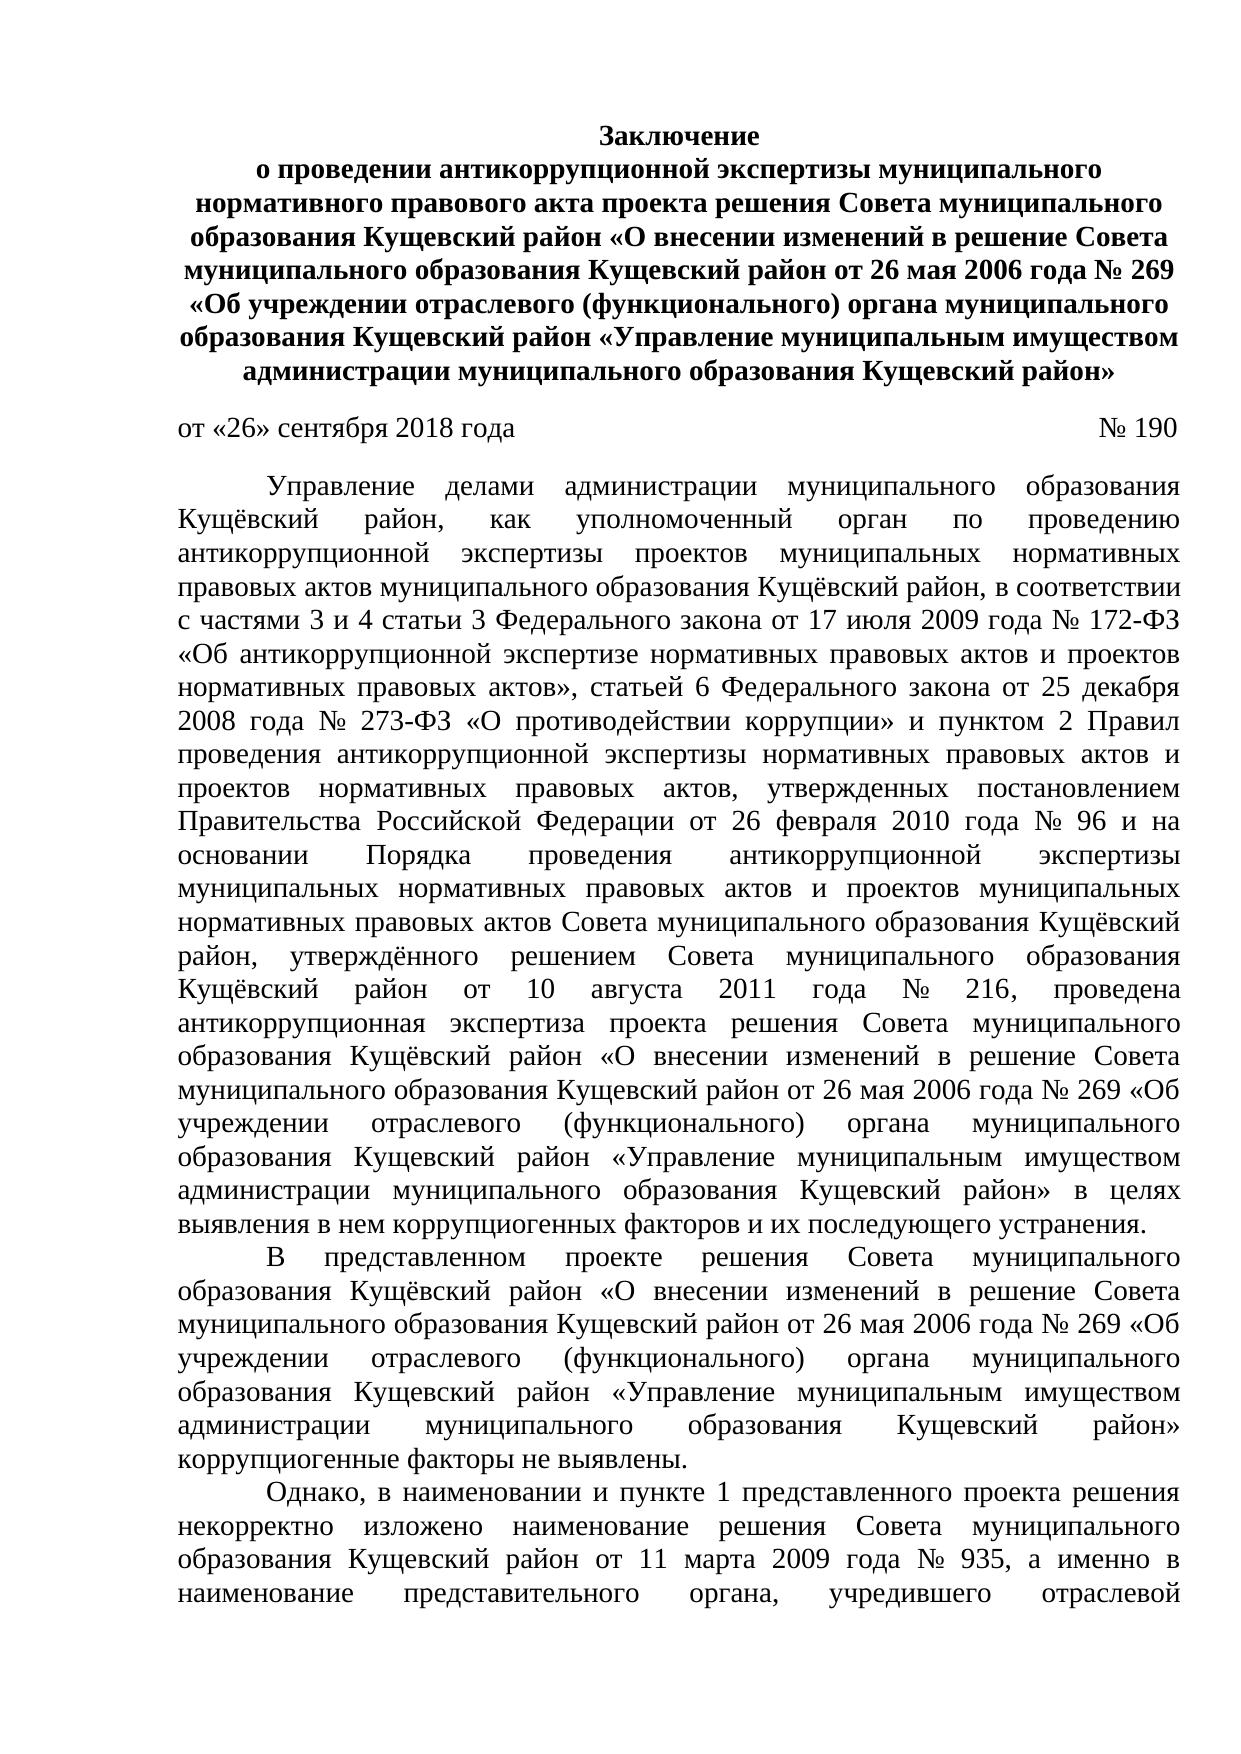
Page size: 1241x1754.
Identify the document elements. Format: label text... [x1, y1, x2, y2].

text Управление делами администрации муниципального образования Кущёвский район, как уполномоченный орган по проведению антикоррупционной экспертизы проектов муниципальных нормативных правовых актов муниципального образования Кущёвский район, в соответствии с частями 3 и 4 статьи 3 Федерального закона от 17 июля 2009 года № 172-ФЗ «Об антикоррупционной экспертизе нормативных правовых актов и проектов нормативных правовых актов», статьей 6 Федерального закона от 25 декабря 2008 года № 273-ФЗ «О противодействии коррупции» и пунктом 2 Правил проведения антикоррупционной экспертизы нормативных правовых актов и проектов нормативных правовых актов, утвержденных постановлением Правительства Российской Федерации от 26 февраля 2010 года № 96 и на основании Порядка проведения антикоррупционной экспертизы муниципальных нормативных правовых актов и проектов муниципальных нормативных правовых актов Совета муниципального образования Кущёвский район, утверждённого решением Совета муниципального образования Кущёвский район от 10 августа 2011 года № 216, проведена антикоррупционная экспертиза проекта решения Совета муниципального образования Кущёвский район «О внесении изменений в решение Совета муниципального образования Кущевский район от 26 мая 2006 года № 269 «Об учреждении отраслевого (функционального) органа муниципального образования Кущевский район «Управление муниципальным имуществом администрации муниципального образования Кущевский район» в целях выявления в нем коррупциогенных факторов и их последующего устранения. [177, 468, 1181, 1239]
text о проведении антикоррупционной экспертизы муниципального нормативного правового акта проекта решения Совета муниципального образования Кущевский район «О внесении изменений в решение Совета муниципального образования Кущевский район от 26 мая 2006 года № 269 «Об учреждении отраслевого (функционального) органа муниципального образования Кущевский район «Управление муниципальным имуществом администрации муниципального образования Кущевский район» [177, 152, 1181, 386]
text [177, 1474, 1181, 1608]
title от «26» сентября 2018 года № 190 [177, 411, 1181, 444]
text В представленном проекте решения Совета муниципального образования Кущёвский район «О внесении изменений в решение Совета муниципального образования Кущевский район от 26 мая 2006 года № 269 «Об учреждении отраслевого (функционального) органа муниципального образования Кущевский район «Управление муниципальным имуществом администрации муниципального образования Кущевский район» коррупциогенные факторы не выявлены. [177, 1239, 1181, 1474]
text Заключение [177, 118, 1181, 152]
